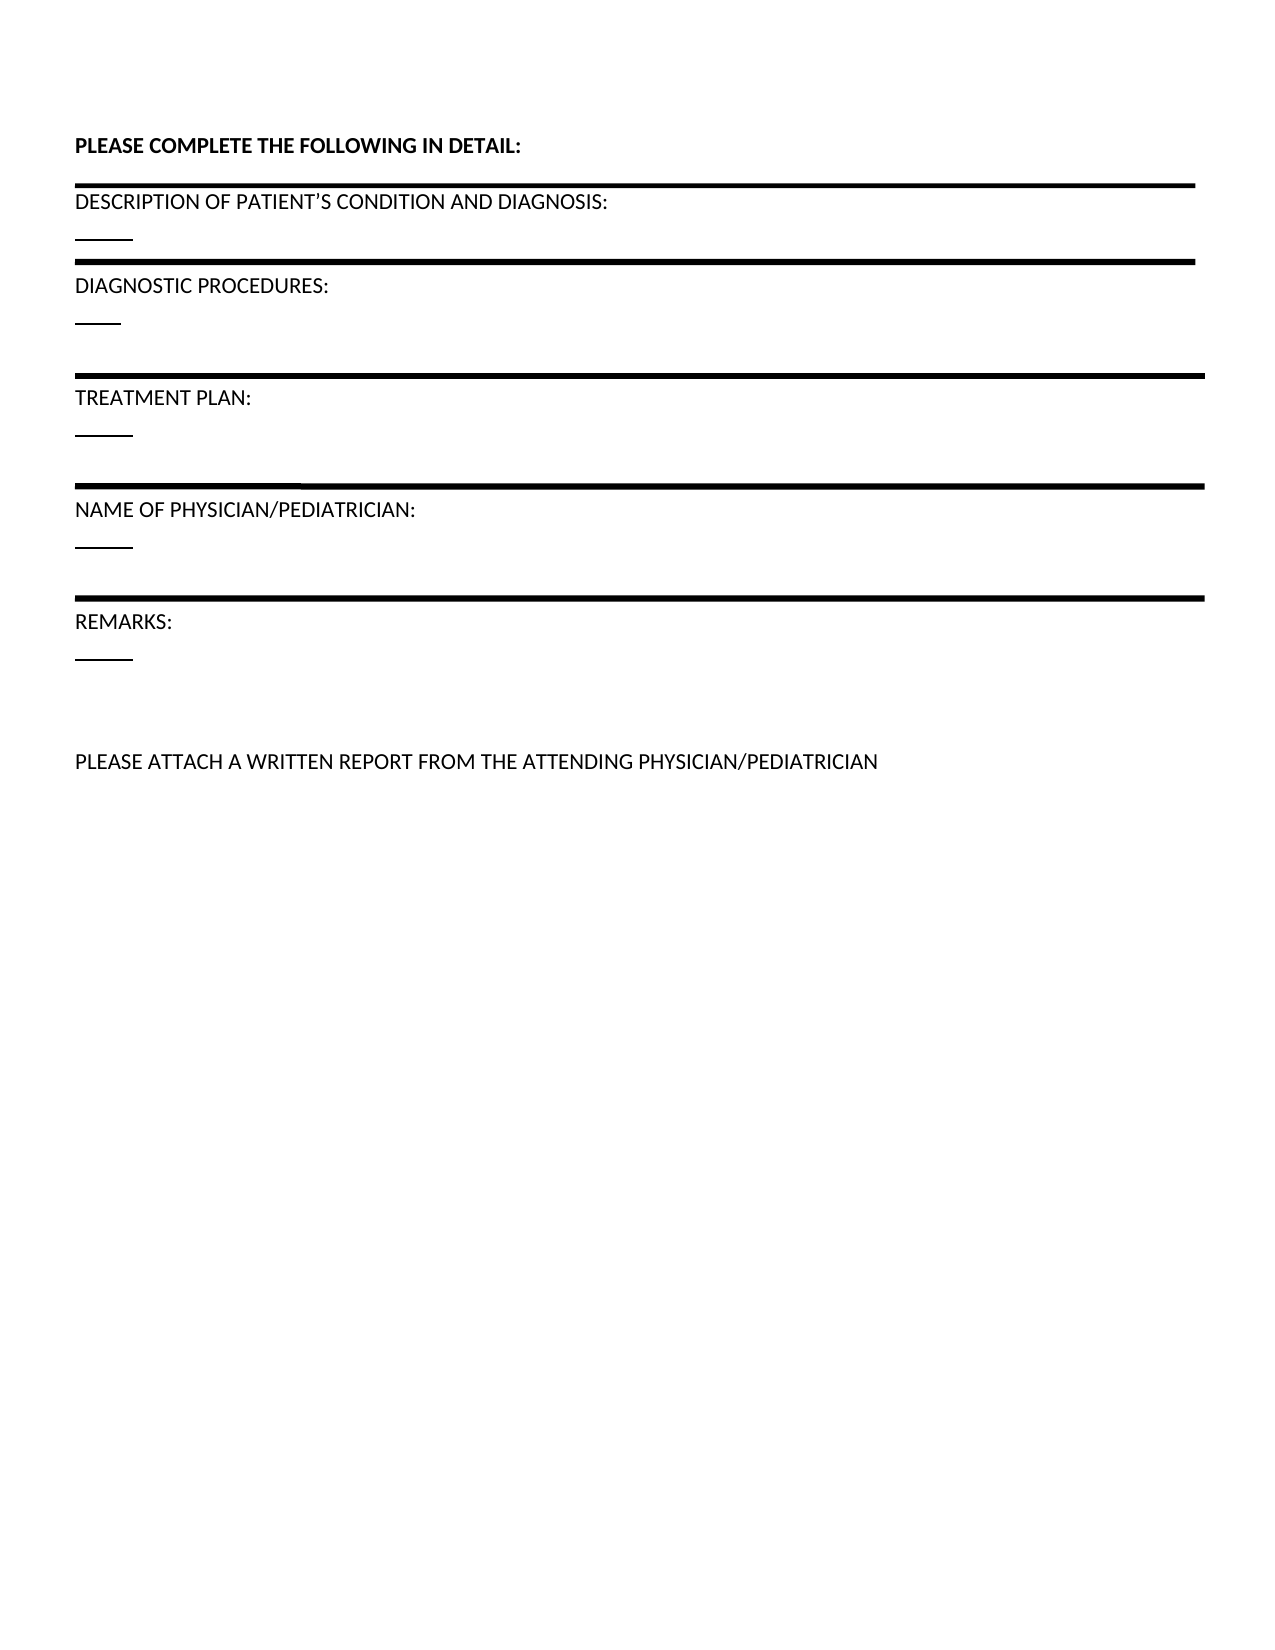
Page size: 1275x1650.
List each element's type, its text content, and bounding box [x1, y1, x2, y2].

text PLEASE COMPLETE THE FOLLOWING IN DETAIL: [75, 131, 1200, 159]
text DESCRIPTION OF PATIENT’S CONDITION AND DIAGNOSIS: [75, 187, 1200, 215]
text REMARKS: [75, 607, 1200, 635]
text DIAGNOSTIC PROCEDURES: [75, 271, 1200, 299]
text TREATMENT PLAN: [75, 383, 1200, 411]
text NAME OF PHYSICIAN/PEDIATRICIAN: [75, 495, 1200, 523]
text PLEASE ATTACH A WRITTEN REPORT FROM THE ATTENDING PHYSICIAN/PEDIATRICIAN [75, 747, 1200, 776]
